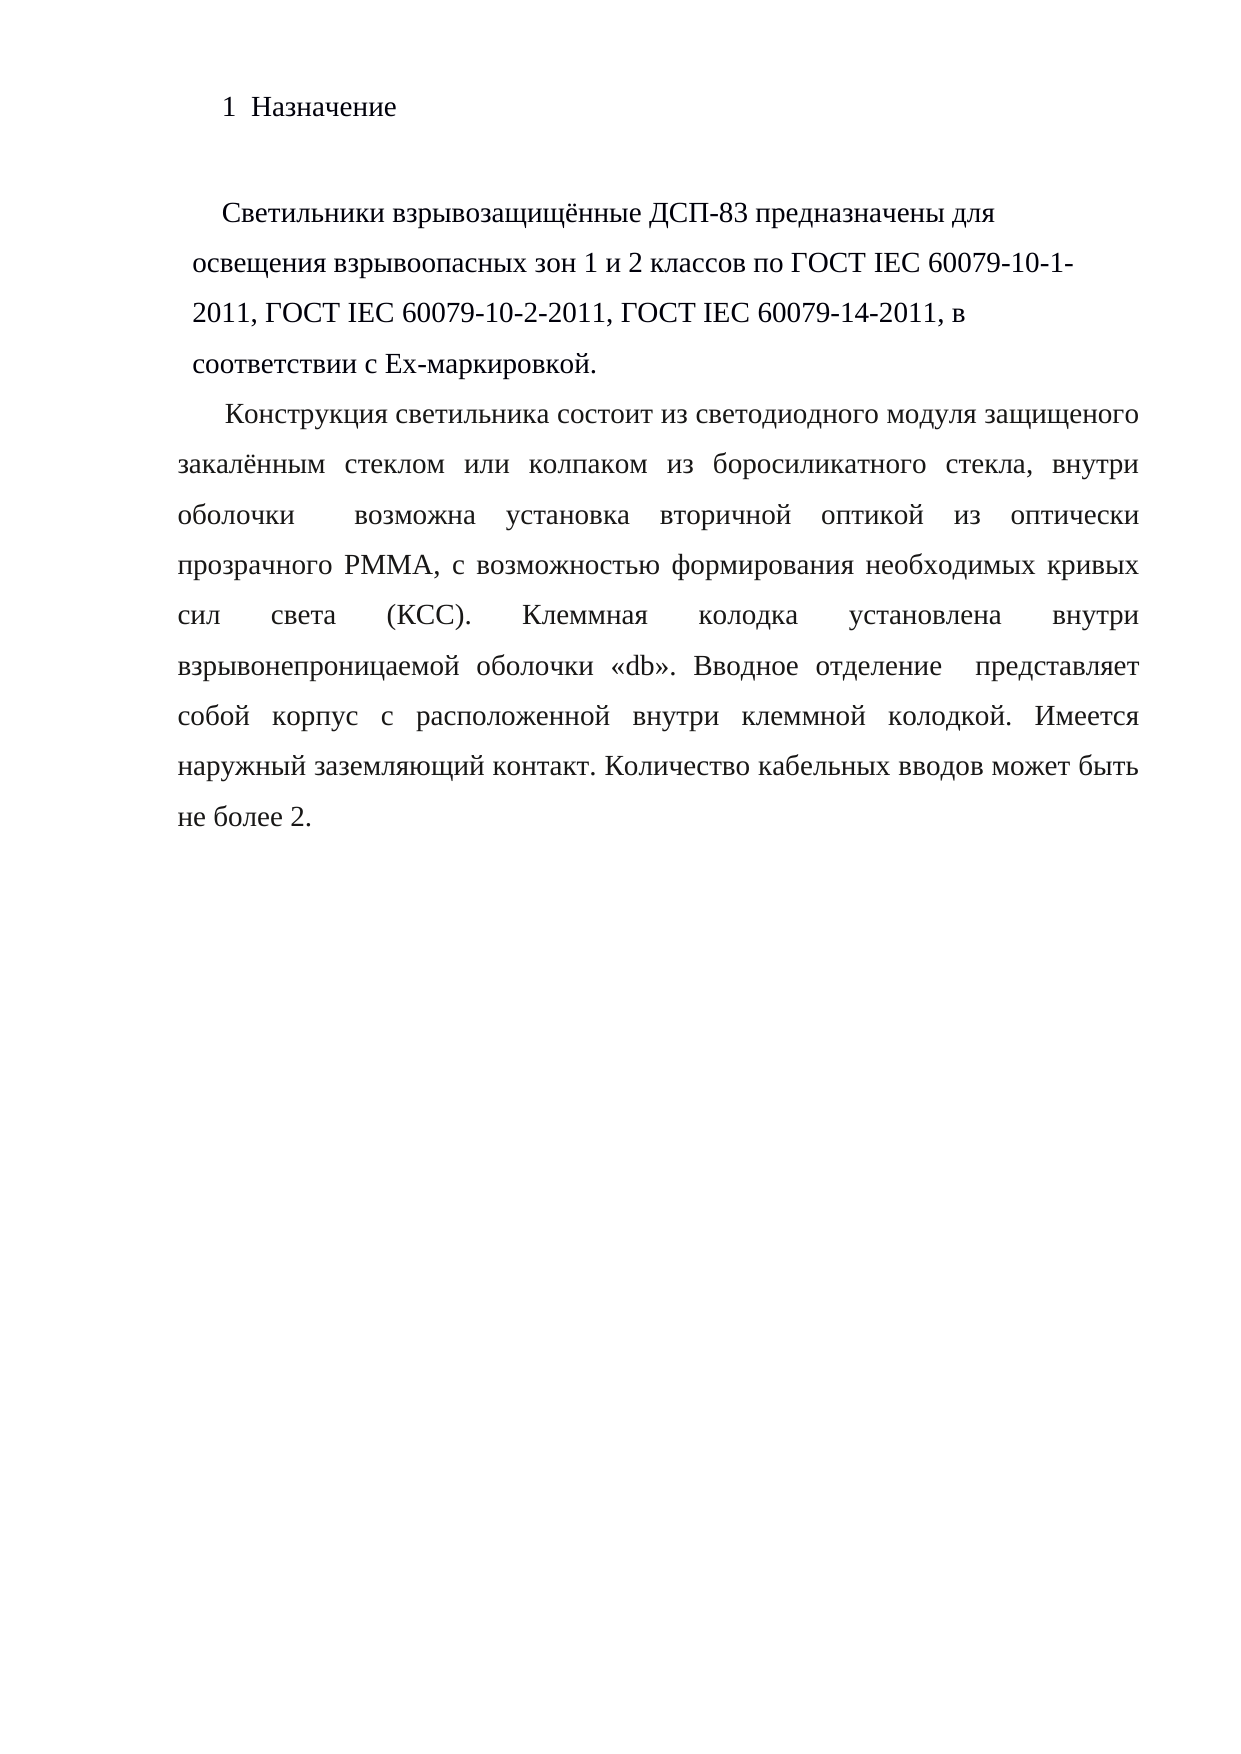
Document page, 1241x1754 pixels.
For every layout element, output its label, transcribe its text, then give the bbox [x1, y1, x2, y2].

text 1 Назначение [222, 89, 1108, 122]
text Конструкция светильника состоит из светодиодного модуля защищеного закалённым стеклом или колпаком из боросиликатного стекла, внутри оболочки возможна установка вторичной оптикой из оптически прозрачного PMMA, с возможностью формирования необходимых кривых сил света (КСС). Клеммная колодка установлена внутри взрывонепроницаемой оболочки «db». Вводное отделение представляет собой корпус с расположенной внутри клеммной колодкой. Имеется наружный заземляющий контакт. Количество кабельных вводов может быть не более 2. [177, 396, 1140, 832]
text Светильники взрывозащищённые ДСП-83 предназначены для освещения взрывоопасных зон 1 и 2 классов по ГОСТ IEC 60079-10-1-2011, ГОСТ IEC 60079-10-2-2011, ГОСТ IEC 60079-14-2011, в соответствии с Ex-маркировкой. [192, 195, 1122, 379]
